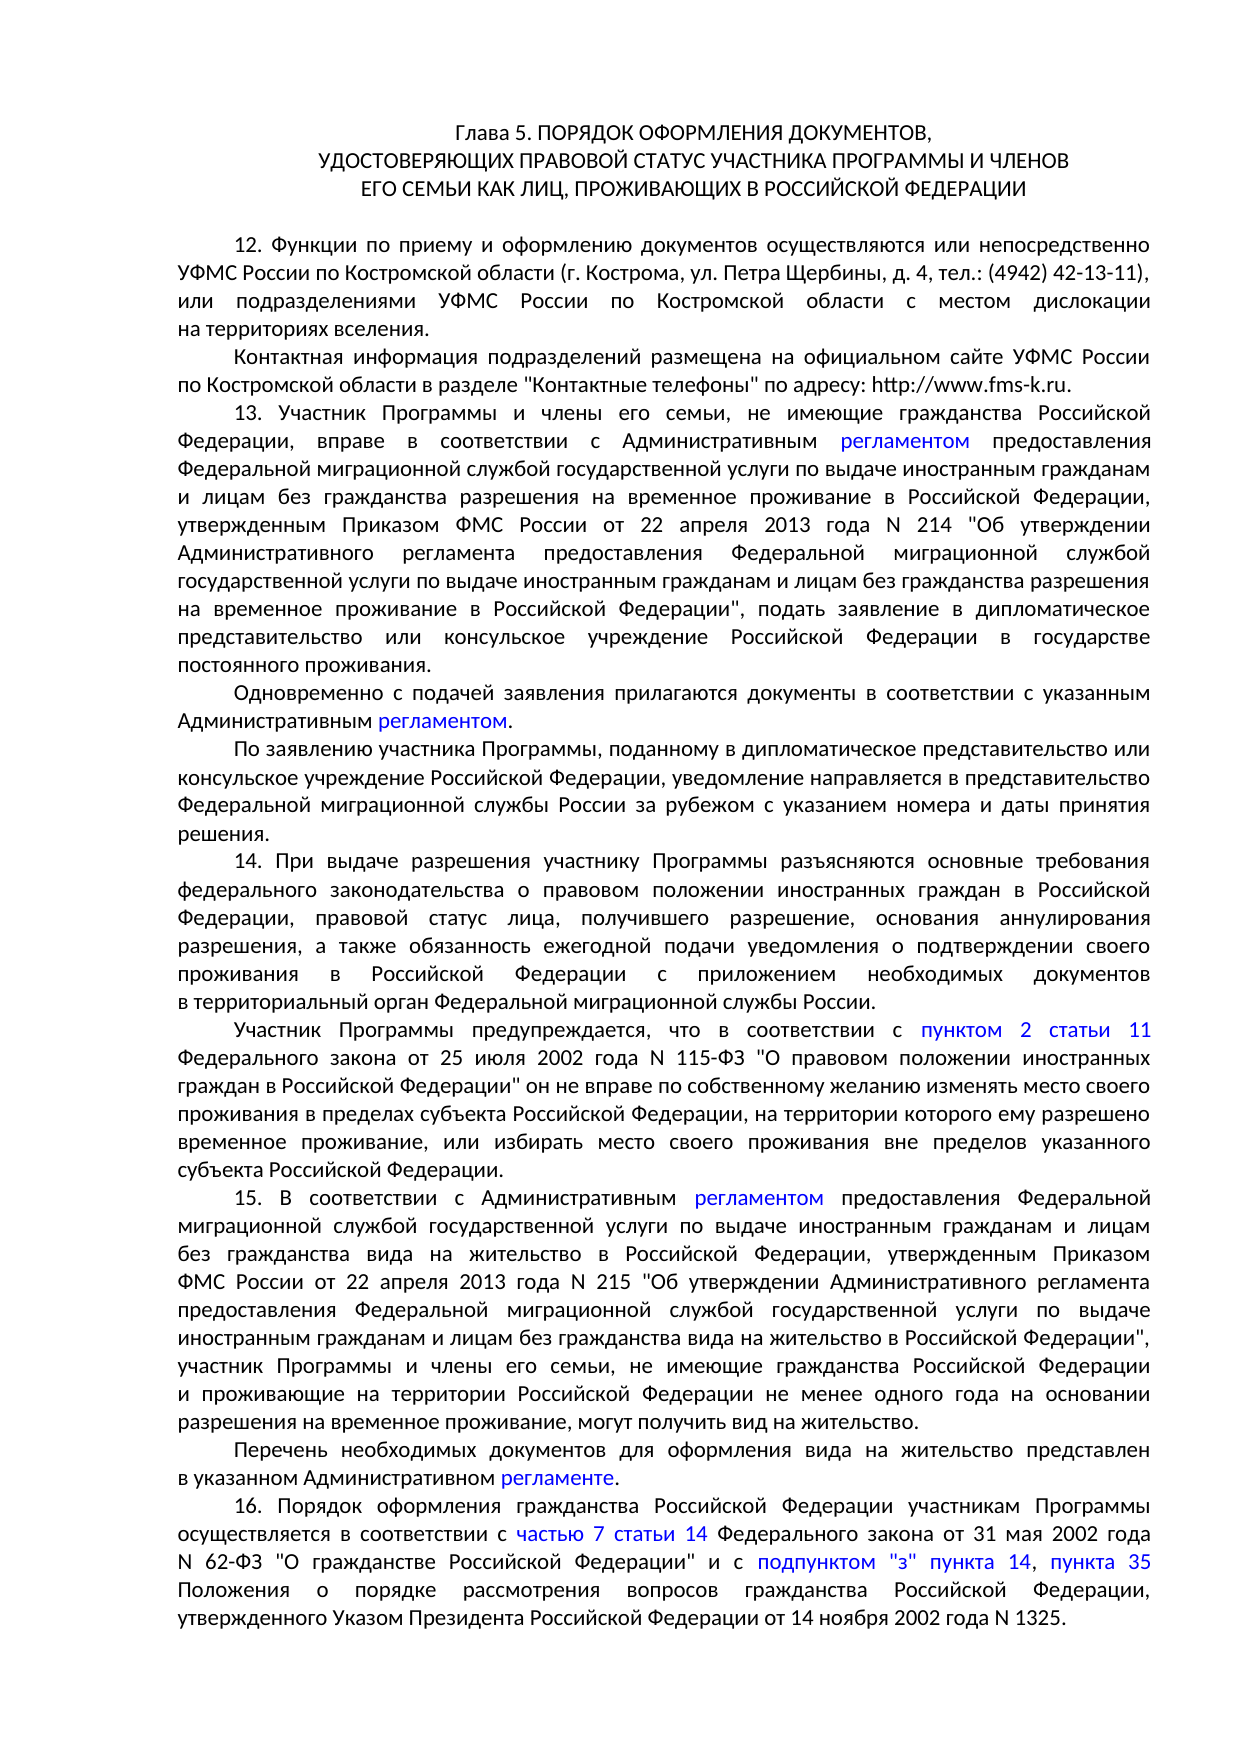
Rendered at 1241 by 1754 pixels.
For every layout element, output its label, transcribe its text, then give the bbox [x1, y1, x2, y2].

text Контактная информация подразделений размещена на официальном сайте УФМС России по Костромской области в разделе "Контактные телефоны" по адресу: http://www.fms-k.ru. [177, 342, 1152, 398]
text УДОСТОВЕРЯЮЩИХ ПРАВОВОЙ СТАТУС УЧАСТНИКА ПРОГРАММЫ И ЧЛЕНОВ [177, 146, 1152, 174]
text По заявлению участника Программы, поданному в дипломатическое представительство или консульское учреждение Российской Федерации, уведомление направляется в представительство Федеральной миграционной службы России за рубежом с указанием номера и даты принятия решения. [177, 734, 1152, 847]
text 15. В соответствии с Административным регламентом предоставления Федеральной миграционной службой государственной услуги по выдаче иностранным гражданам и лицам без гражданства вида на жительство в Российской Федерации, утвержденным Приказом ФМС России от 22 апреля 2013 года N 215 "Об утверждении Административного регламента предоставления Федеральной миграционной службой государственной услуги по выдаче иностранным гражданам и лицам без гражданства вида на жительство в Российской Федерации", участник Программы и члены его семьи, не имеющие гражданства Российской Федерации и проживающие на территории Российской Федерации не менее одного года на основании разрешения на временное проживание, могут получить вид на жительство. [177, 1183, 1152, 1435]
text 14. При выдаче разрешения участнику Программы разъясняются основные требования федерального законодательства о правовом положении иностранных граждан в Российской Федерации, правовой статус лица, получившего разрешение, основания аннулирования разрешения, а также обязанность ежегодной подачи уведомления о подтверждении своего проживания в Российской Федерации с приложением необходимых документов в территориальный орган Федеральной миграционной службы России. [177, 847, 1152, 1015]
text 13. Участник Программы и члены его семьи, не имеющие гражданства Российской Федерации, вправе в соответствии с Административным регламентом предоставления Федеральной миграционной службой государственной услуги по выдаче иностранным гражданам и лицам без гражданства разрешения на временное проживание в Российской Федерации, утвержденным Приказом ФМС России от 22 апреля 2013 года N 214 "Об утверждении Административного регламента предоставления Федеральной миграционной службой государственной услуги по выдаче иностранным гражданам и лицам без гражданства разрешения на временное проживание в Российской Федерации", подать заявление в дипломатическое представительство или консульское учреждение Российской Федерации в государстве постоянного проживания. [177, 398, 1152, 678]
text Участник Программы предупреждается, что в соответствии с пунктом 2 статьи 11 Федерального закона от 25 июля 2002 года N 115-ФЗ "О правовом положении иностранных граждан в Российской Федерации" он не вправе по собственному желанию изменять место своего проживания в пределах субъекта Российской Федерации, на территории которого ему разрешено временное проживание, или избирать место своего проживания вне пределов указанного субъекта Российской Федерации. [177, 1015, 1152, 1183]
text Глава 5. ПОРЯДОК ОФОРМЛЕНИЯ ДОКУМЕНТОВ, [177, 118, 1152, 146]
text 16. Порядок оформления гражданства Российской Федерации участникам Программы осуществляется в соответствии с частью 7 статьи 14 Федерального закона от 31 мая 2002 года N 62-ФЗ "О гражданстве Российской Федерации" и с подпунктом "з" пункта 14, пункта 35 Положения о порядке рассмотрения вопросов гражданства Российской Федерации, утвержденного Указом Президента Российской Федерации от 14 ноября 2002 года N 1325. [177, 1491, 1152, 1631]
text Одновременно с подачей заявления прилагаются документы в соответствии с указанным Административным регламентом. [177, 678, 1152, 734]
text Перечень необходимых документов для оформления вида на жительство представлен в указанном Административном регламенте. [177, 1435, 1152, 1491]
text 12. Функции по приему и оформлению документов осуществляются или непосредственно УФМС России по Костромской области (г. Кострома, ул. Петра Щербины, д. 4, тел.: (4942) 42-13-11), или подразделениями УФМС России по Костромской области с местом дислокации на территориях вселения. [177, 230, 1152, 342]
text ЕГО СЕМЬИ КАК ЛИЦ, ПРОЖИВАЮЩИХ В РОССИЙСКОЙ ФЕДЕРАЦИИ [177, 174, 1152, 202]
